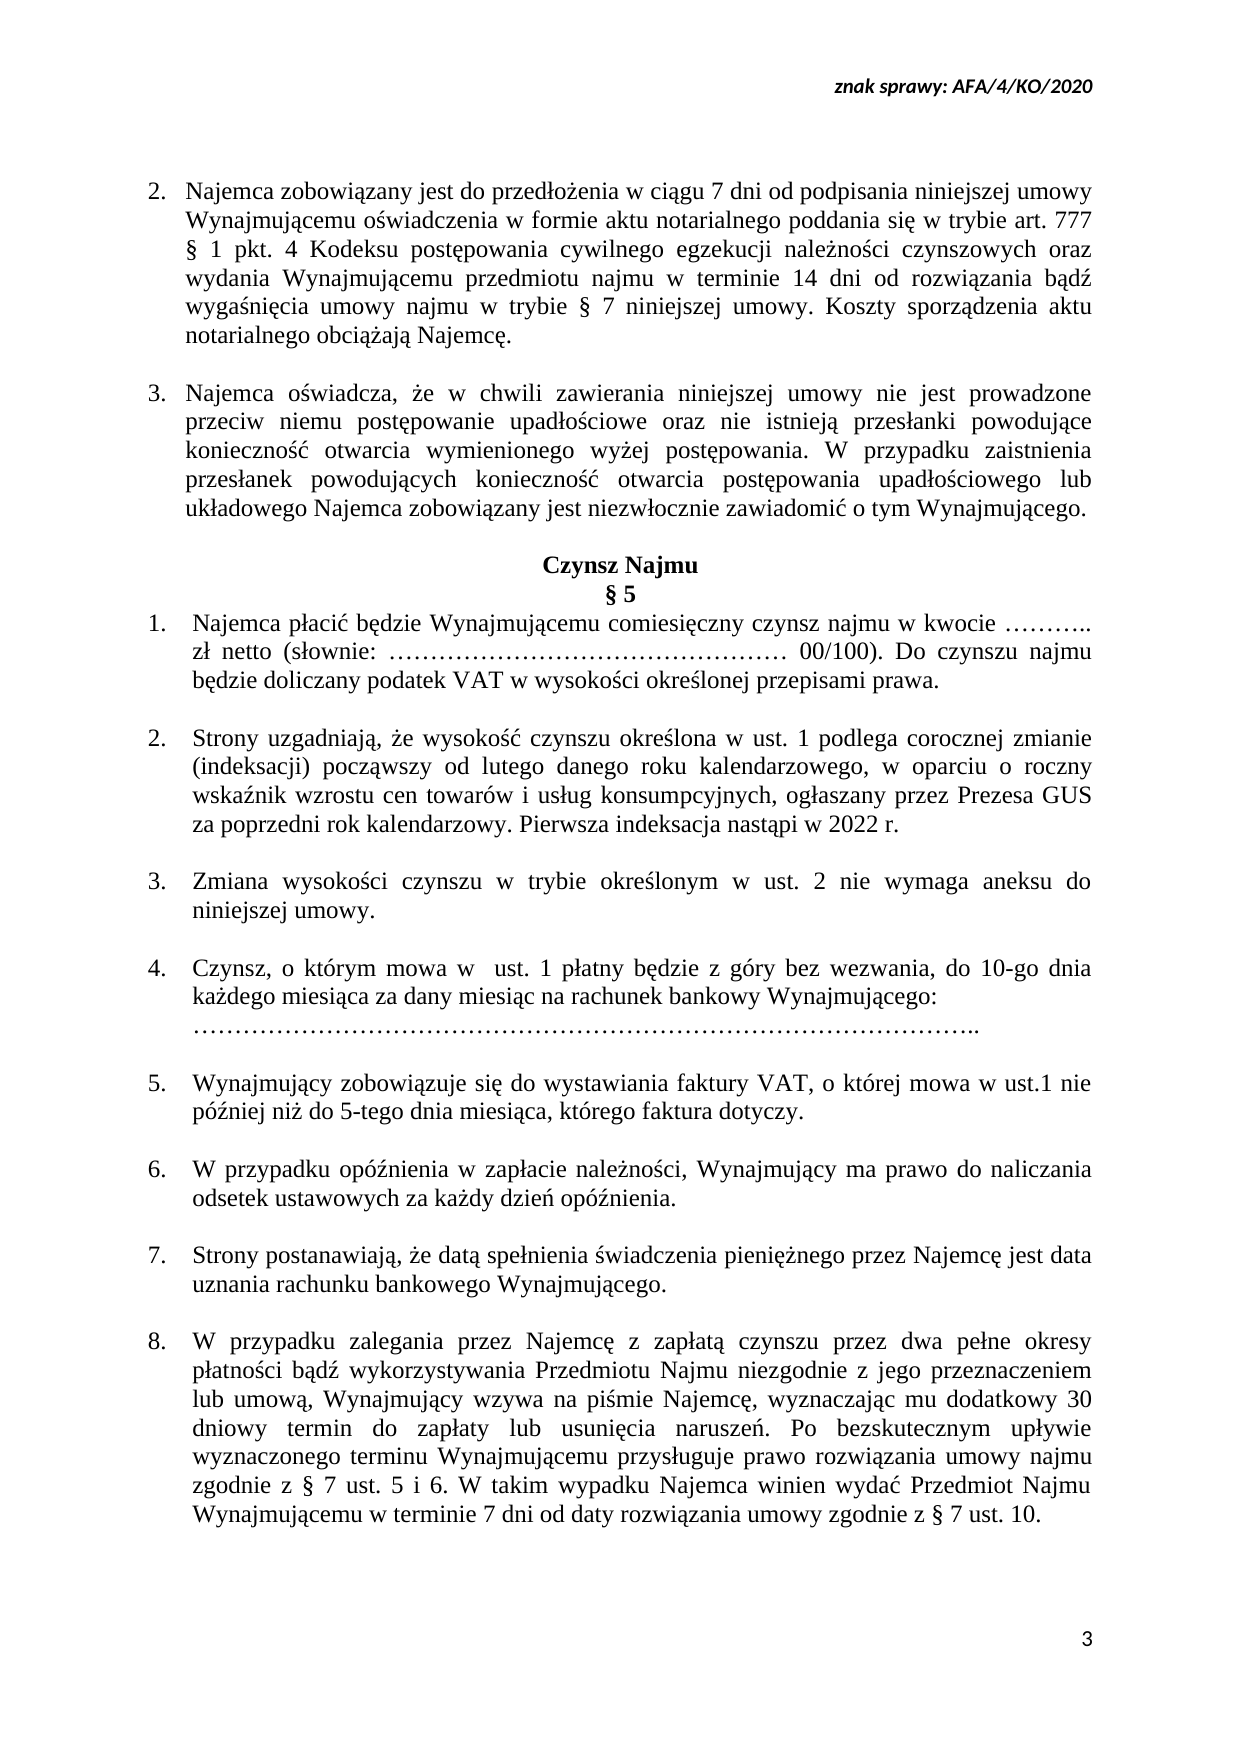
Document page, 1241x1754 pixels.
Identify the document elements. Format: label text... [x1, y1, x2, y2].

list Najemca płacić będzie Wynajmującemu comiesięczny czynsz najmu w kwocie ……….. zł netto (słownie: ………………………………………… 00/100). Do czynszu najmu będzie doliczany podatek VAT w wysokości określonej przepisami prawa. [148, 608, 1093, 694]
list Najemca oświadcza, że w chwili zawierania niniejszej umowy nie jest prowadzone przeciw niemu postępowanie upadłościowe oraz nie istnieją przesłanki powodujące konieczność otwarcia wymienionego wyżej postępowania. W przypadku zaistnienia przesłanek powodujących konieczność otwarcia postępowania upadłościowego lub układowego Najemca zobowiązany jest niezwłocznie zawiadomić o tym Wynajmującego. [148, 378, 1093, 521]
list Strony postanawiają, że datą spełnienia świadczenia pieniężnego przez Najemcę jest data uznania rachunku bankowego Wynajmującego. [148, 1240, 1093, 1298]
list Wynajmujący zobowiązuje się do wystawiania faktury VAT, o której mowa w ust.1 nie później niż do 5-tego dnia miesiąca, którego faktura dotyczy. [148, 1068, 1093, 1125]
list Zmiana wysokości czynszu w trybie określonym w ust. 2 nie wymaga aneksu do niniejszej umowy. [148, 866, 1093, 924]
text Czynsz Najmu [148, 550, 1093, 579]
list Czynsz, o którym mowa w ust. 1 płatny będzie z góry bez wezwania, do 10-go dnia każdego miesiąca za dany miesiąc na rachunek bankowy Wynajmującego: [148, 953, 1093, 1010]
list Najemca zobowiązany jest do przedłożenia w ciągu 7 dni od podpisania niniejszej umowy Wynajmującemu oświadczenia w formie aktu notarialnego poddania się w trybie art. 777 § 1 pkt. 4 Kodeksu postępowania cywilnego egzekucji należności czynszowych oraz wydania Wynajmującemu przedmiotu najmu w terminie 14 dni od rozwiązania bądź wygaśnięcia umowy najmu w trybie § 7 niniejszej umowy. Koszty sporządzenia aktu notarialnego obciążają Najemcę. [148, 176, 1093, 349]
list Strony uzgadniają, że wysokość czynszu określona w ust. 1 podlega corocznej zmianie (indeksacji) począwszy od lutego danego roku kalendarzowego, w oparciu o roczny wskaźnik wzrostu cen towarów i usług konsumpcyjnych, ogłaszany przez Prezesa GUS za poprzedni rok kalendarzowy. Pierwsza indeksacja nastąpi w 2022 r. [148, 723, 1093, 838]
text § 5 [148, 579, 1093, 608]
list W przypadku opóźnienia w zapłacie należności, Wynajmujący ma prawo do naliczania odsetek ustawowych za każdy dzień opóźnienia. [148, 1154, 1093, 1211]
text ………………………………………………………………………………….. [148, 1010, 1093, 1039]
list W przypadku zalegania przez Najemcę z zapłatą czynszu przez dwa pełne okresy płatności bądź wykorzystywania Przedmiotu Najmu niezgodnie z jego przeznaczeniem lub umową, Wynajmujący wzywa na piśmie Najemcę, wyznaczając mu dodatkowy 30 dniowy termin do zapłaty lub usunięcia naruszeń. Po bezskutecznym upływie wyznaczonego terminu Wynajmującemu przysługuje prawo rozwiązania umowy najmu zgodnie z § 7 ust. 5 i 6. W takim wypadku Najemca winien wydać Przedmiot Najmu Wynajmującemu w terminie 7 dni od daty rozwiązania umowy zgodnie z § 7 ust. 10. [148, 1326, 1093, 1528]
